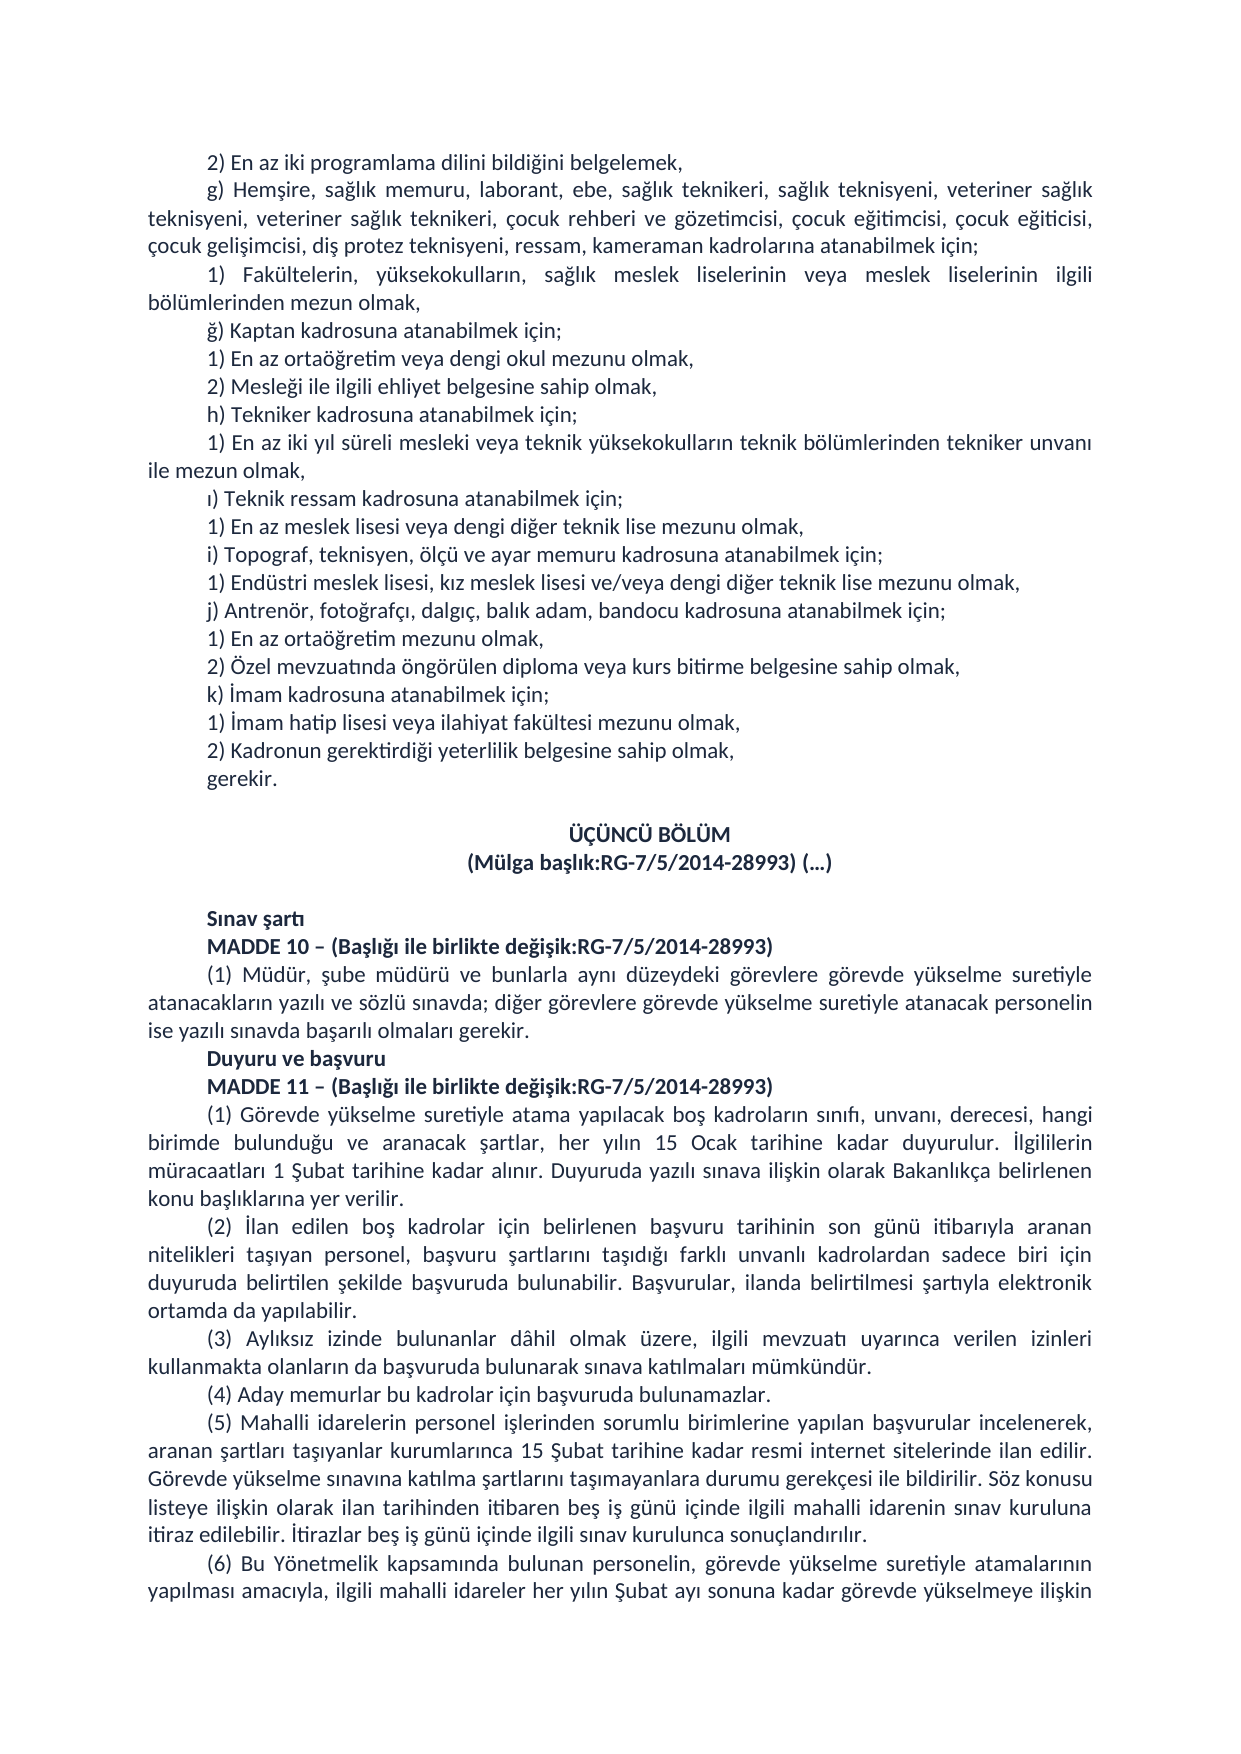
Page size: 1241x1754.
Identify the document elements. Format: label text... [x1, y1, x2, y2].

text (1) Müdür, şube müdürü ve bunlarla aynı düzeydeki görevlere görevde yükselme suretiyle atanacakların yazılı ve sözlü sınavda; diğer görevlere görevde yükselme suretiyle atanacak personelin ise yazılı sınavda başarılı olmaları gerekir. [148, 960, 1093, 1044]
text (4) Aday memurlar bu kadrolar için başvuruda bulunamazlar. [148, 1381, 1093, 1408]
text Sınav şartı [148, 904, 1093, 932]
text gerekir. [148, 764, 1093, 792]
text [148, 1549, 1093, 1605]
text 1) En az iki yıl süreli mesleki veya teknik yüksekokulların teknik bölümlerinden tekniker unvanı ile mezun olmak, [148, 428, 1093, 484]
text 1) İmam hatip lisesi veya ilahiyat fakültesi mezunu olmak, [148, 708, 1093, 736]
text ğ) Kaptan kadrosuna atanabilmek için; [148, 316, 1093, 344]
text k) İmam kadrosuna atanabilmek için; [148, 680, 1093, 708]
text h) Tekniker kadrosuna atanabilmek için; [148, 400, 1093, 428]
text (1) Görevde yükselme suretiyle atama yapılacak boş kadroların sınıfı, unvanı, derecesi, hangi birimde bulunduğu ve aranacak şartlar, her yılın 15 Ocak tarihine kadar duyurulur. İlgililerin müracaatları 1 Şubat tarihine kadar alınır. Duyuruda yazılı sınava ilişkin olarak Bakanlıkça belirlenen konu başlıklarına yer verilir. [148, 1100, 1093, 1212]
text (Mülga başlık:RG-7/5/2014-28993) (…) [148, 848, 1093, 876]
text ÜÇÜNCÜ BÖLÜM [148, 820, 1093, 848]
text 2) Özel mevzuatında öngörülen diploma veya kurs bitirme belgesine sahip olmak, [148, 652, 1093, 680]
text (5) Mahalli idarelerin personel işlerinden sorumlu birimlerine yapılan başvurular incelenerek, aranan şartları taşıyanlar kurumlarınca 15 Şubat tarihine kadar resmi internet sitelerinde ilan edilir. Görevde yükselme sınavına katılma şartlarını taşımayanlara durumu gerekçesi ile bildirilir. Söz konusu listeye ilişkin olarak ilan tarihinden itibaren beş iş günü içinde ilgili mahalli idarenin sınav kuruluna itiraz edilebilir. İtirazlar beş iş günü içinde ilgili sınav kurulunca sonuçlandırılır. [148, 1408, 1093, 1549]
text 1) En az meslek lisesi veya dengi diğer teknik lise mezunu olmak, [148, 512, 1093, 540]
text 2) En az iki programlama dilini bildiğini belgelemek, [148, 148, 1093, 176]
text (2) İlan edilen boş kadrolar için belirlenen başvuru tarihinin son günü itibarıyla aranan nitelikleri taşıyan personel, başvuru şartlarını taşıdığı farklı unvanlı kadrolardan sadece biri için duyuruda belirtilen şekilde başvuruda bulunabilir. Başvurular, ilanda belirtilmesi şartıyla elektronik ortamda da yapılabilir. [148, 1212, 1093, 1324]
text 1) Fakültelerin, yüksekokulların, sağlık meslek liselerinin veya meslek liselerinin ilgili bölümlerinden mezun olmak, [148, 260, 1093, 316]
text MADDE 11 – (Başlığı ile birlikte değişik:RG-7/5/2014-28993) [148, 1072, 1093, 1100]
text ı) Teknik ressam kadrosuna atanabilmek için; [148, 484, 1093, 512]
text MADDE 10 – (Başlığı ile birlikte değişik:RG-7/5/2014-28993) [148, 932, 1093, 960]
text j) Antrenör, fotoğrafçı, dalgıç, balık adam, bandocu kadrosuna atanabilmek için; [148, 596, 1093, 624]
text 1) En az ortaöğretim mezunu olmak, [148, 624, 1093, 652]
text 1) En az ortaöğretim veya dengi okul mezunu olmak, [148, 344, 1093, 372]
text g) Hemşire, sağlık memuru, laborant, ebe, sağlık teknikeri, sağlık teknisyeni, veteriner sağlık teknisyeni, veteriner sağlık teknikeri, çocuk rehberi ve gözetimcisi, çocuk eğitimcisi, çocuk eğiticisi, çocuk gelişimcisi, diş protez teknisyeni, ressam, kameraman kadrolarına atanabilmek için; [148, 176, 1093, 260]
text (3) Aylıksız izinde bulunanlar dâhil olmak üzere, ilgili mevzuatı uyarınca verilen izinleri kullanmakta olanların da başvuruda bulunarak sınava katılmaları mümkündür. [148, 1324, 1093, 1381]
text 2) Kadronun gerektirdiği yeterlilik belgesine sahip olmak, [148, 736, 1093, 764]
text i) Topograf, teknisyen, ölçü ve ayar memuru kadrosuna atanabilmek için; [148, 540, 1093, 568]
text 1) Endüstri meslek lisesi, kız meslek lisesi ve/veya dengi diğer teknik lise mezunu olmak, [148, 568, 1093, 596]
text 2) Mesleği ile ilgili ehliyet belgesine sahip olmak, [148, 372, 1093, 400]
text Duyuru ve başvuru [148, 1044, 1093, 1072]
